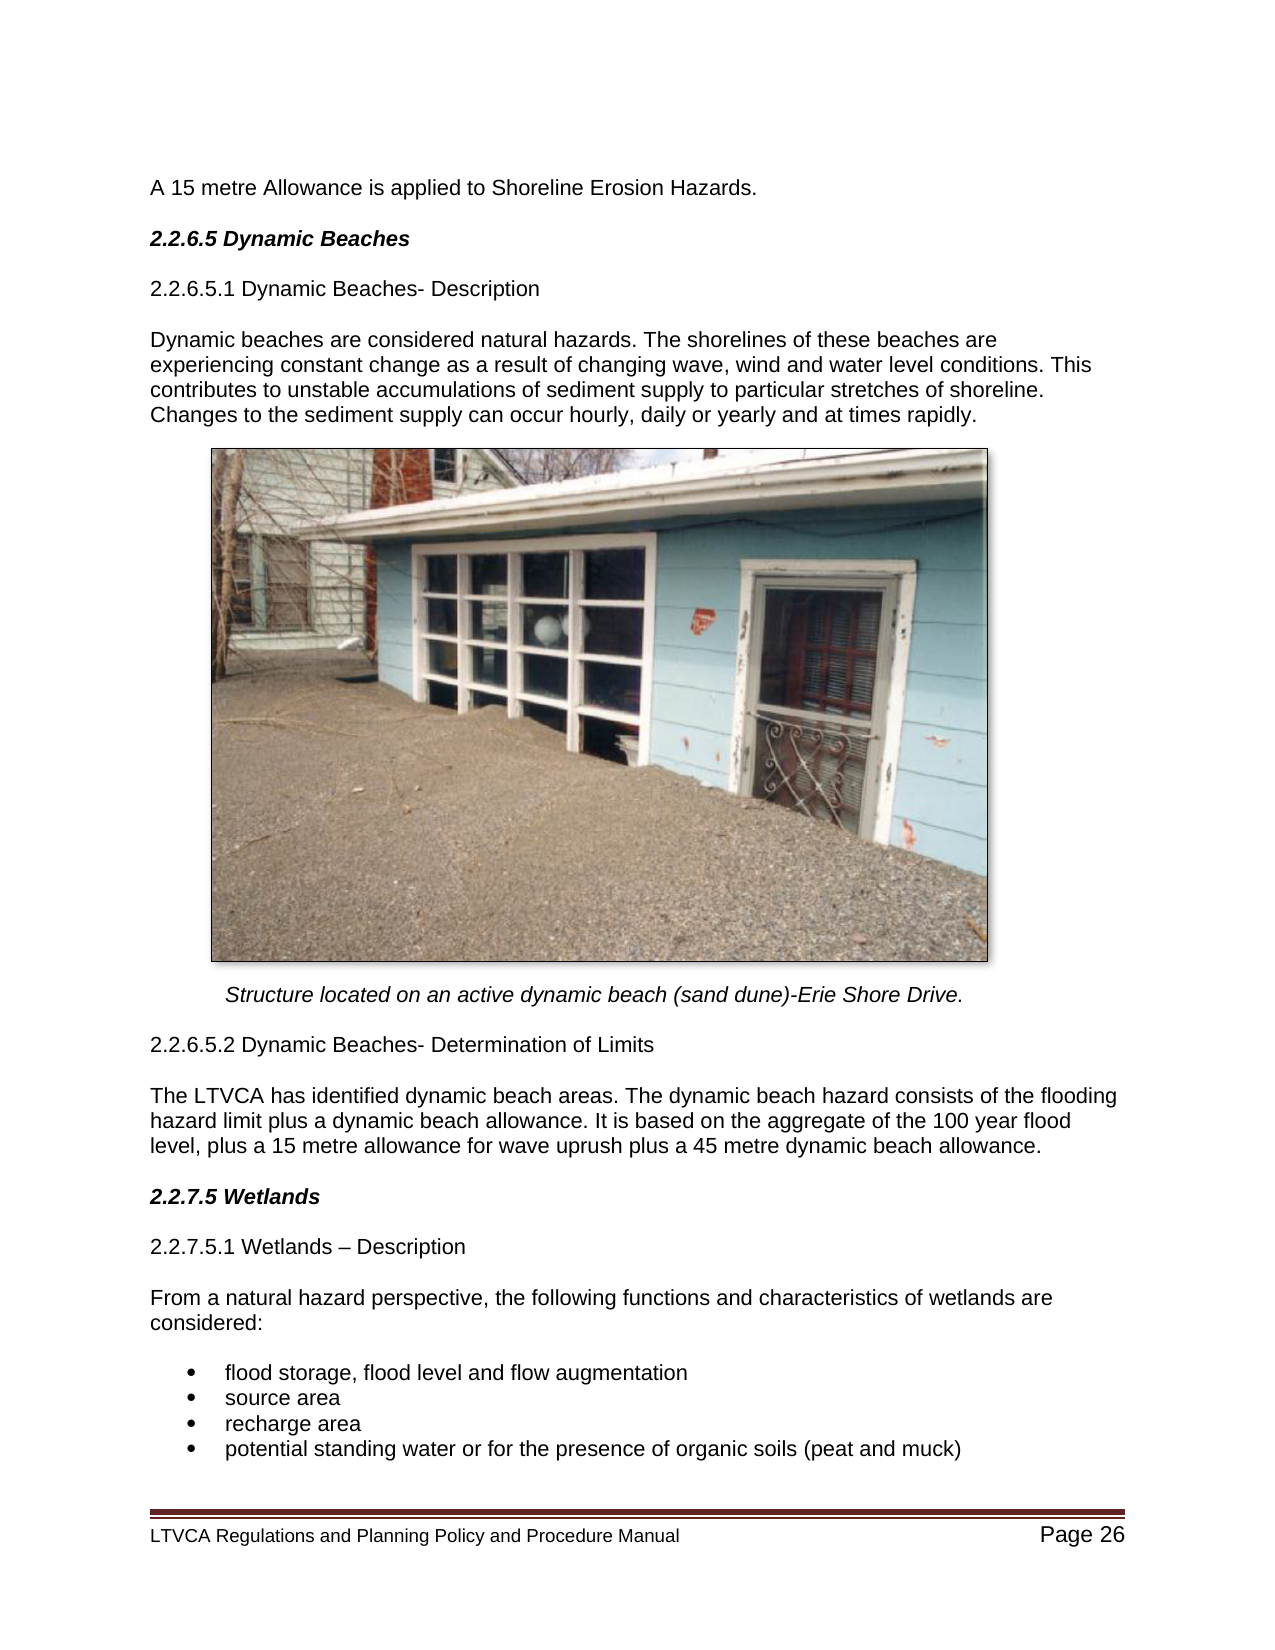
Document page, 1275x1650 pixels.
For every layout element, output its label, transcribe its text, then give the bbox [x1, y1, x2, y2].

text 2.2.7.5.1 Wetlands – Description [150, 1234, 1125, 1259]
text The LTVCA has identified dynamic beach areas. The dynamic beach hazard consists of the flooding hazard limit plus a dynamic beach allowance. It is based on the aggregate of the 100 year flood level, plus a 15 metre allowance for wave uprush plus a 45 metre dynamic beach allowance. [150, 1083, 1125, 1158]
text From a natural hazard perspective, the following functions and characteristics of wetlands are considered: [150, 1284, 1125, 1335]
list recharge area [187, 1410, 1125, 1436]
text Structure located on an active dynamic beach (sand dune)-Erie Shore Drive. [150, 982, 1125, 1007]
text 2.2.6.5.2 Dynamic Beaches- Determination of Limits [150, 1032, 1125, 1057]
text 2.2.6.5.1 Dynamic Beaches- Description [150, 276, 1125, 301]
list potential standing water or for the presence of organic soils (peat and muck) [187, 1436, 1125, 1461]
text 2.2.6.5 Dynamic Beaches [150, 226, 1125, 251]
list flood storage, flood level and flow augmentation [187, 1360, 1125, 1385]
text Dynamic beaches are considered natural hazards. The shorelines of these beaches are experiencing constant change as a result of changing wave, wind and water level conditions. This contributes to unstable accumulations of sediment supply to particular stretches of shoreline. Changes to the sediment supply can occur hourly, daily or yearly and at times rapidly. [150, 326, 1125, 427]
list source area [187, 1385, 1125, 1410]
text A 15 metre Allowance is applied to Shoreline Erosion Hazards. [150, 175, 1125, 200]
text 2.2.7.5 Wetlands [150, 1183, 1125, 1209]
picture [212, 449, 987, 961]
